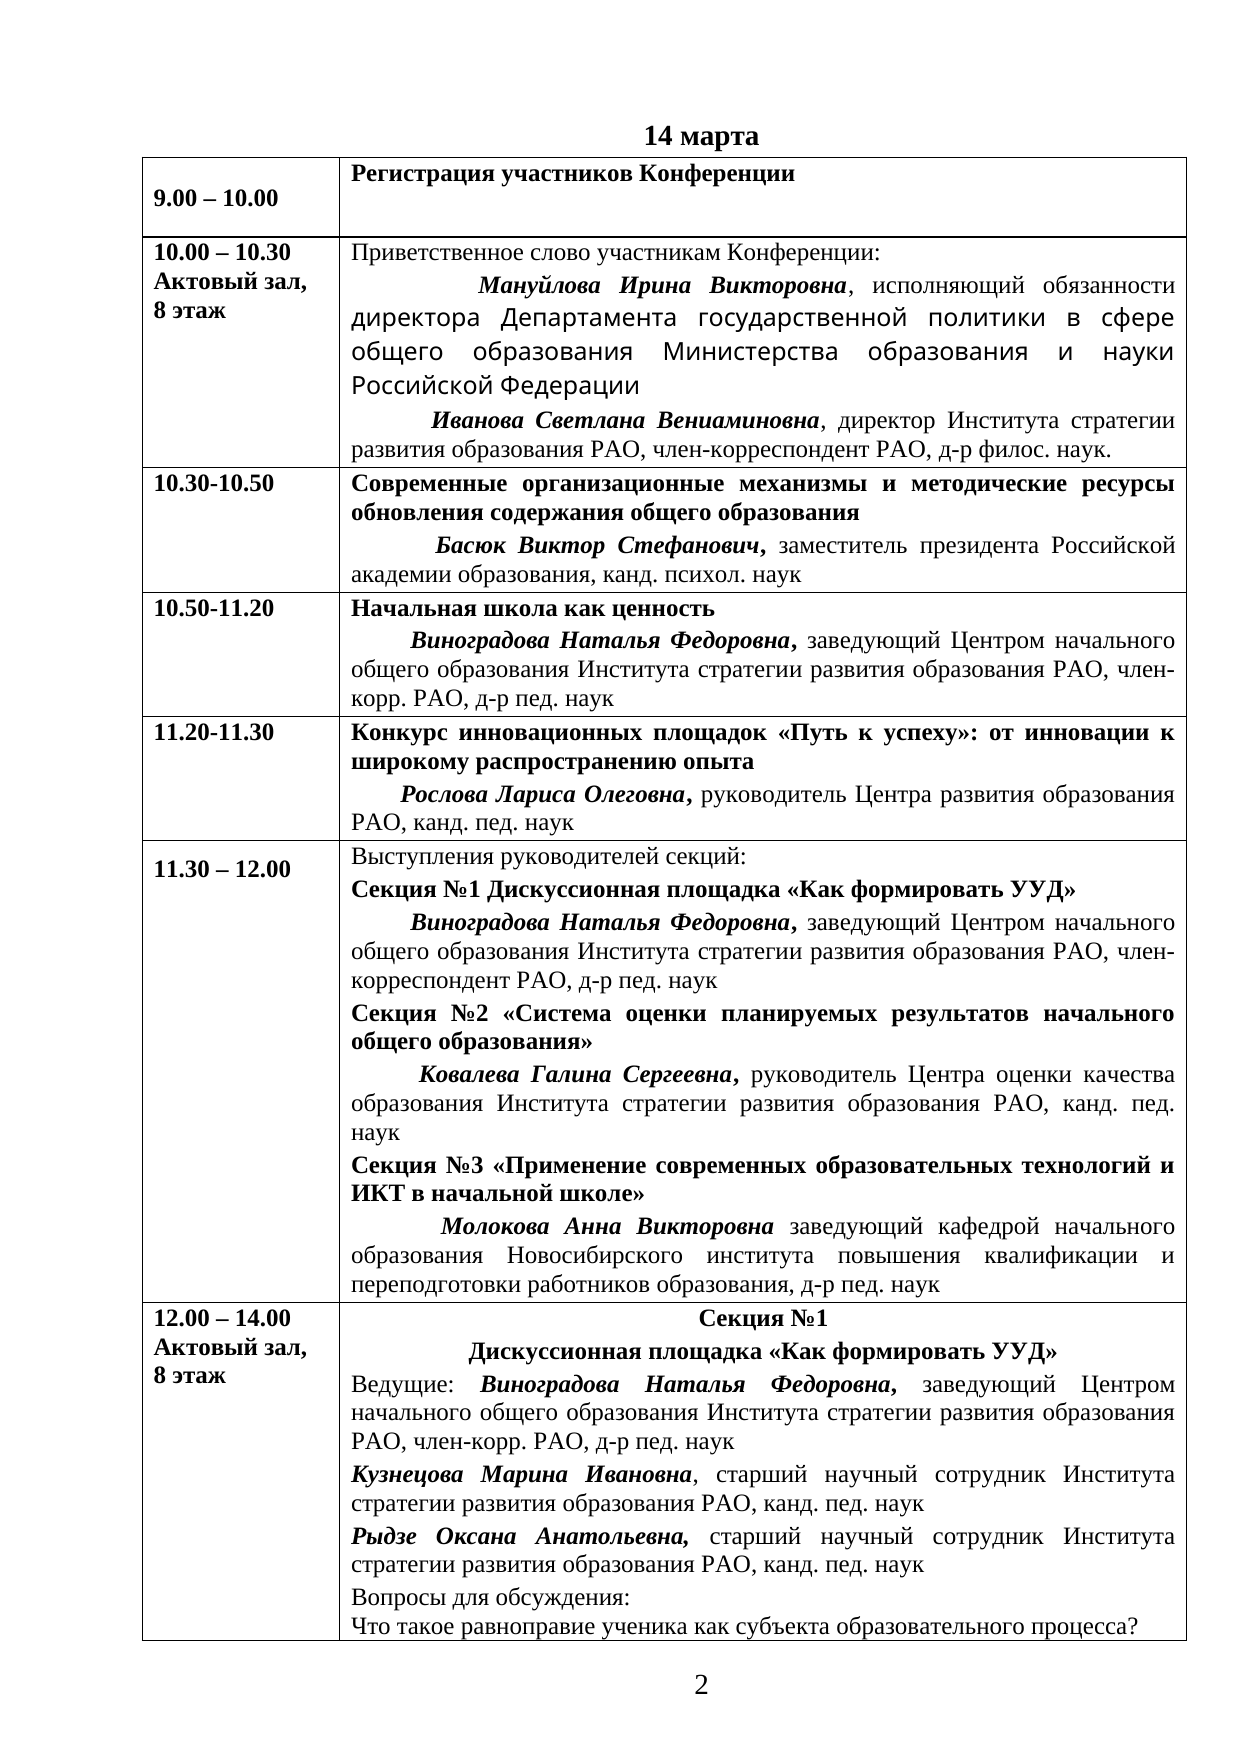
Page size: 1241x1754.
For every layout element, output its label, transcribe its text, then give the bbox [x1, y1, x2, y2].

table_cell Конкурс инновационных площадок «Путь к успеху»: от инновации к широкому распространению опыта Рослова Лариса Олеговна, руководитель Центра развития образования РАО, канд. пед. наук [340, 717, 1186, 840]
table_header 9.00 – 10.00 [143, 158, 339, 236]
table_cell 10.50-11.20 [143, 593, 339, 716]
table_cell 10.30-10.50 [143, 468, 339, 592]
table_header Регистрация участников Конференции [340, 158, 1186, 236]
table_cell 10.00 – 10.30 Актовый зал, 8 этаж [143, 238, 339, 467]
table_cell 11.30 – 12.00 [143, 841, 339, 1302]
table_cell Начальная школа как ценность Виноградова Наталья Федоровна, заведующий Центром начального общего образования Института стратегии развития образования РАО, член-корр. РАО, д-р пед. наук [340, 593, 1186, 716]
table_cell Выступления руководителей секций: Секция №1 Дискуссионная площадка «Как формировать УУД» Виноградова Наталья Федоровна, заведующий Центром начального общего образования Института стратегии развития образования РАО, член-корреспондент РАО, д-р пед. наук Секция №2 «Система оценки планируемых результатов начального общего образования» Ковалева Галина Сергеевна, руководитель Центра оценки качества образования Института стратегии развития образования РАО, канд. пед. наук Секция №3 «Применение современных образовательных технологий и ИКТ в начальной школе» Молокова Анна Викторовна заведующий кафедрой начального образования Новосибирского института повышения квалификации и переподготовки работников образования, д-р пед. наук [340, 841, 1186, 1302]
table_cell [143, 1303, 339, 1640]
table_cell Приветственное слово участникам Конференции: Мануйлова Ирина Викторовна, исполняющий обязанности директора Департамента государственной политики в сфере общего образования Министерства образования и науки Российской Федерации Иванова Светлана Вениаминовна, директор Института стратегии развития образования РАО, член-корреспондент РАО, д-р филос. наук. [340, 238, 1186, 467]
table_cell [340, 1303, 1186, 1640]
table_cell Современные организационные механизмы и методические ресурсы обновления содержания общего образования Басюк Виктор Стефанович, заместитель президента Российской академии образования, канд. психол. наук [340, 468, 1186, 592]
text 14 марта [177, 118, 1152, 152]
table_cell 11.20-11.30 [143, 717, 339, 840]
